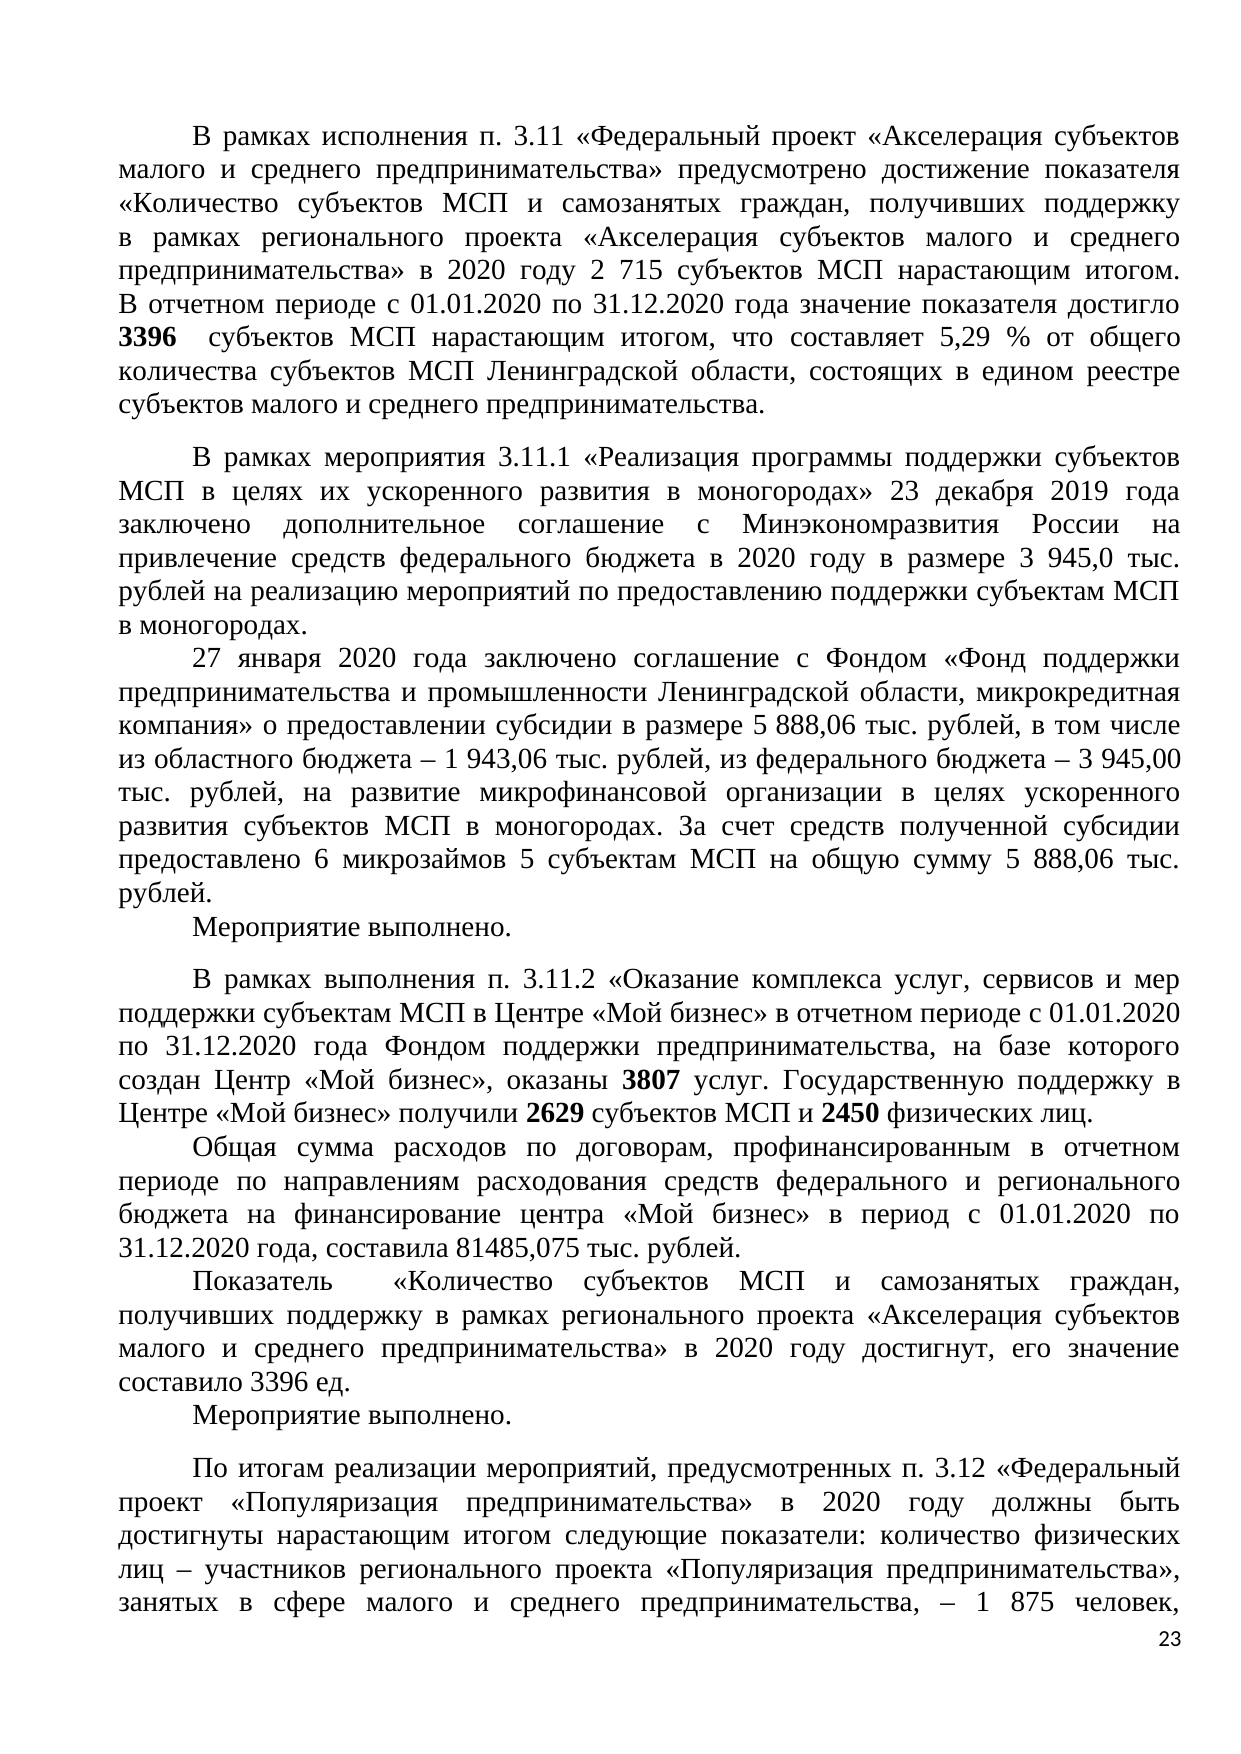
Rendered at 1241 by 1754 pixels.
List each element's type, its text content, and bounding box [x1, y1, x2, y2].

text В рамках мероприятия 3.11.1 «Реализация программы поддержки субъектов МСП в целях их ускоренного развития в моногородах» 23 декабря 2019 года заключено дополнительное соглашение с Минэкономразвития России на привлечение средств федерального бюджета в 2020 году в размере 3 945,0 тыс. рублей на реализацию мероприятий по предоставлению поддержки субъектам МСП в моногородах. [118, 439, 1181, 640]
text В рамках исполнения п. 3.11 «Федеральный проект «Акселерация субъектов малого и среднего предпринимательства» предусмотрено достижение показателя «Количество субъектов МСП и самозанятых граждан, получивших поддержку в рамках регионального проекта «Акселерация субъектов малого и среднего предпринимательства» в 2020 году 2 715 субъектов МСП нарастающим итогом. В отчетном периоде с 01.01.2020 по 31.12.2020 года значение показателя достигло 3396 субъектов МСП нарастающим итогом, что составляет 5,29 % от общего количества субъектов МСП Ленинградской области, состоящих в едином реестре субъектов малого и среднего предпринимательства. [118, 118, 1181, 420]
text 27 января 2020 года заключено соглашение с Фондом «Фонд поддержки предпринимательства и промышленности Ленинградской области, микрокредитная компания» о предоставлении субсидии в размере 5 888,06 тыс. рублей, в том числе из областного бюджета – 1 943,06 тыс. рублей, из федерального бюджета – 3 945,00 тыс. рублей, на развитие микрофинансовой организации в целях ускоренного развития субъектов МСП в моногородах. За счет средств полученной субсидии предоставлено 6 микрозаймов 5 субъектам МСП на общую сумму 5 888,06 тыс. рублей. [118, 640, 1181, 909]
text Общая сумма расходов по договорам, профинансированным в отчетном периоде по направлениям расходования средств федерального и регионального бюджета на финансирование центра «Мой бизнес» в период с 01.01.2020 по 31.12.2020 года, составила 81485,075 тыс. рублей. [118, 1129, 1181, 1263]
text В рамках выполнения п. 3.11.2 «Оказание комплекса услуг, сервисов и мер поддержки субъектам МСП в Центре «Мой бизнес» в отчетном периоде с 01.01.2020 по 31.12.2020 года Фондом поддержки предпринимательства, на базе которого создан Центр «Мой бизнес», оказаны 3807 услуг. Государственную поддержку в Центре «Мой бизнес» получили 2629 субъектов МСП и 2450 физических лиц. [118, 961, 1181, 1129]
text Мероприятие выполнено. [118, 1397, 1181, 1431]
text Мероприятие выполнено. [118, 909, 1181, 942]
text Показатель «Количество субъектов МСП и самозанятых граждан, получивших поддержку в рамках регионального проекта «Акселерация субъектов малого и среднего предпринимательства» в 2020 году достигнут, его значение составило 3396 ед. [118, 1263, 1181, 1397]
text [118, 1450, 1181, 1618]
